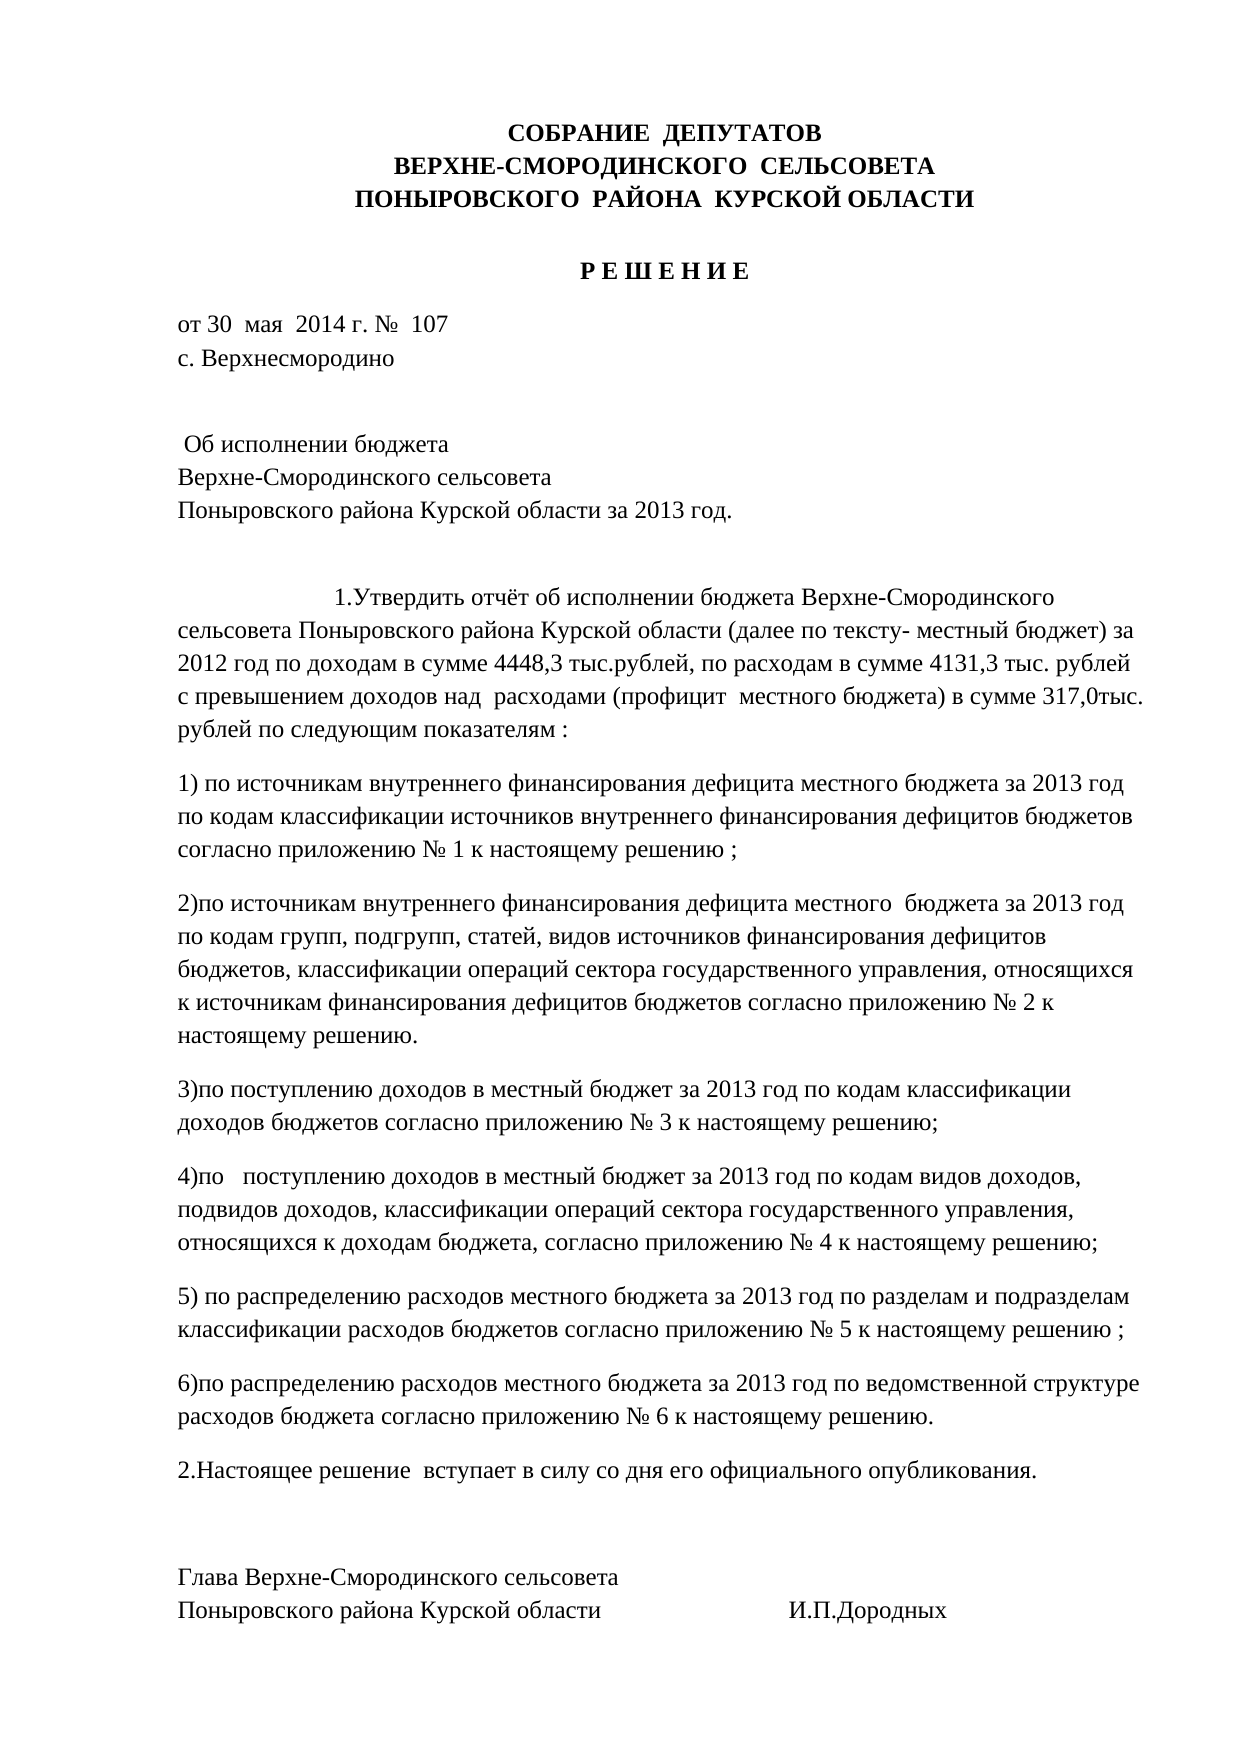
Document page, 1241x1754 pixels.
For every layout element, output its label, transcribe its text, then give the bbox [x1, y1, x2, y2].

text Глава Верхне-Смородинского сельсовета [177, 1562, 1152, 1591]
text Верхне-Смородинского сельсовета [177, 462, 1152, 491]
text с. Верхнесмородино [177, 343, 1152, 371]
text Об исполнении бюджета [177, 429, 1152, 458]
text 1.Утвердить отчёт об исполнении бюджета Верхне-Смородинского сельсовета Поныровского района Курской области (далее по тексту- местный бюджет) за 2012 год по доходам в сумме 4448,3 тыс.рублей, по расходам в сумме 4131,3 тыс. рублей с превышением доходов над расходами (профицит местного бюджета) в сумме 317,0тыс. рублей по следующим показателям : [177, 582, 1152, 743]
text СОБРАНИЕ ДЕПУТАТОВ [177, 118, 1152, 147]
text ВЕРХНЕ-СМОРОДИНСКОГО СЕЛЬСОВЕТА [177, 151, 1152, 180]
text 1) по источникам внутреннего финансирования дефицита местного бюджета за 2013 год по кодам классификации источников внутреннего финансирования дефицитов бюджетов согласно приложению № 1 к настоящему решению ; [177, 768, 1152, 863]
text 2.Настоящее решение вступает в силу со дня его официального опубликования. [177, 1455, 1152, 1483]
text 3)по поступлению доходов в местный бюджет за 2013 год по кодам классификации доходов бюджетов согласно приложению № 3 к настоящему решению; [177, 1074, 1152, 1136]
text 6)по распределению расходов местного бюджета за 2013 год по ведомственной структуре расходов бюджета согласно приложению № 6 к настоящему решению. [177, 1368, 1152, 1429]
text Поныровского района Курской области И.П.Дородных [177, 1595, 1152, 1624]
text Р Е Ш Е Н И Е [177, 256, 1152, 284]
text 4)по поступлению доходов в местный бюджет за 2013 год по кодам видов доходов, подвидов доходов, классификации операций сектора государственного управления, относящихся к доходам бюджета, согласно приложению № 4 к настоящему решению; [177, 1161, 1152, 1256]
text Поныровского района Курской области за 2013 год. [177, 496, 1152, 524]
text 2)по источникам внутреннего финансирования дефицита местного бюджета за 2013 год по кодам групп, подгрупп, статей, видов источников финансирования дефицитов бюджетов, классификации операций сектора государственного управления, относящихся к источникам финансирования дефицитов бюджетов согласно приложению № 2 к настоящему решению. [177, 888, 1152, 1049]
text ПОНЫРОВСКОГО РАЙОНА КУРСКОЙ ОБЛАСТИ [177, 184, 1152, 213]
text от 30 мая 2014 г. № 107 [177, 309, 1152, 338]
text 5) по распределению расходов местного бюджета за 2013 год по разделам и подразделам классификации расходов бюджетов согласно приложению № 5 к настоящему решению ; [177, 1281, 1152, 1343]
